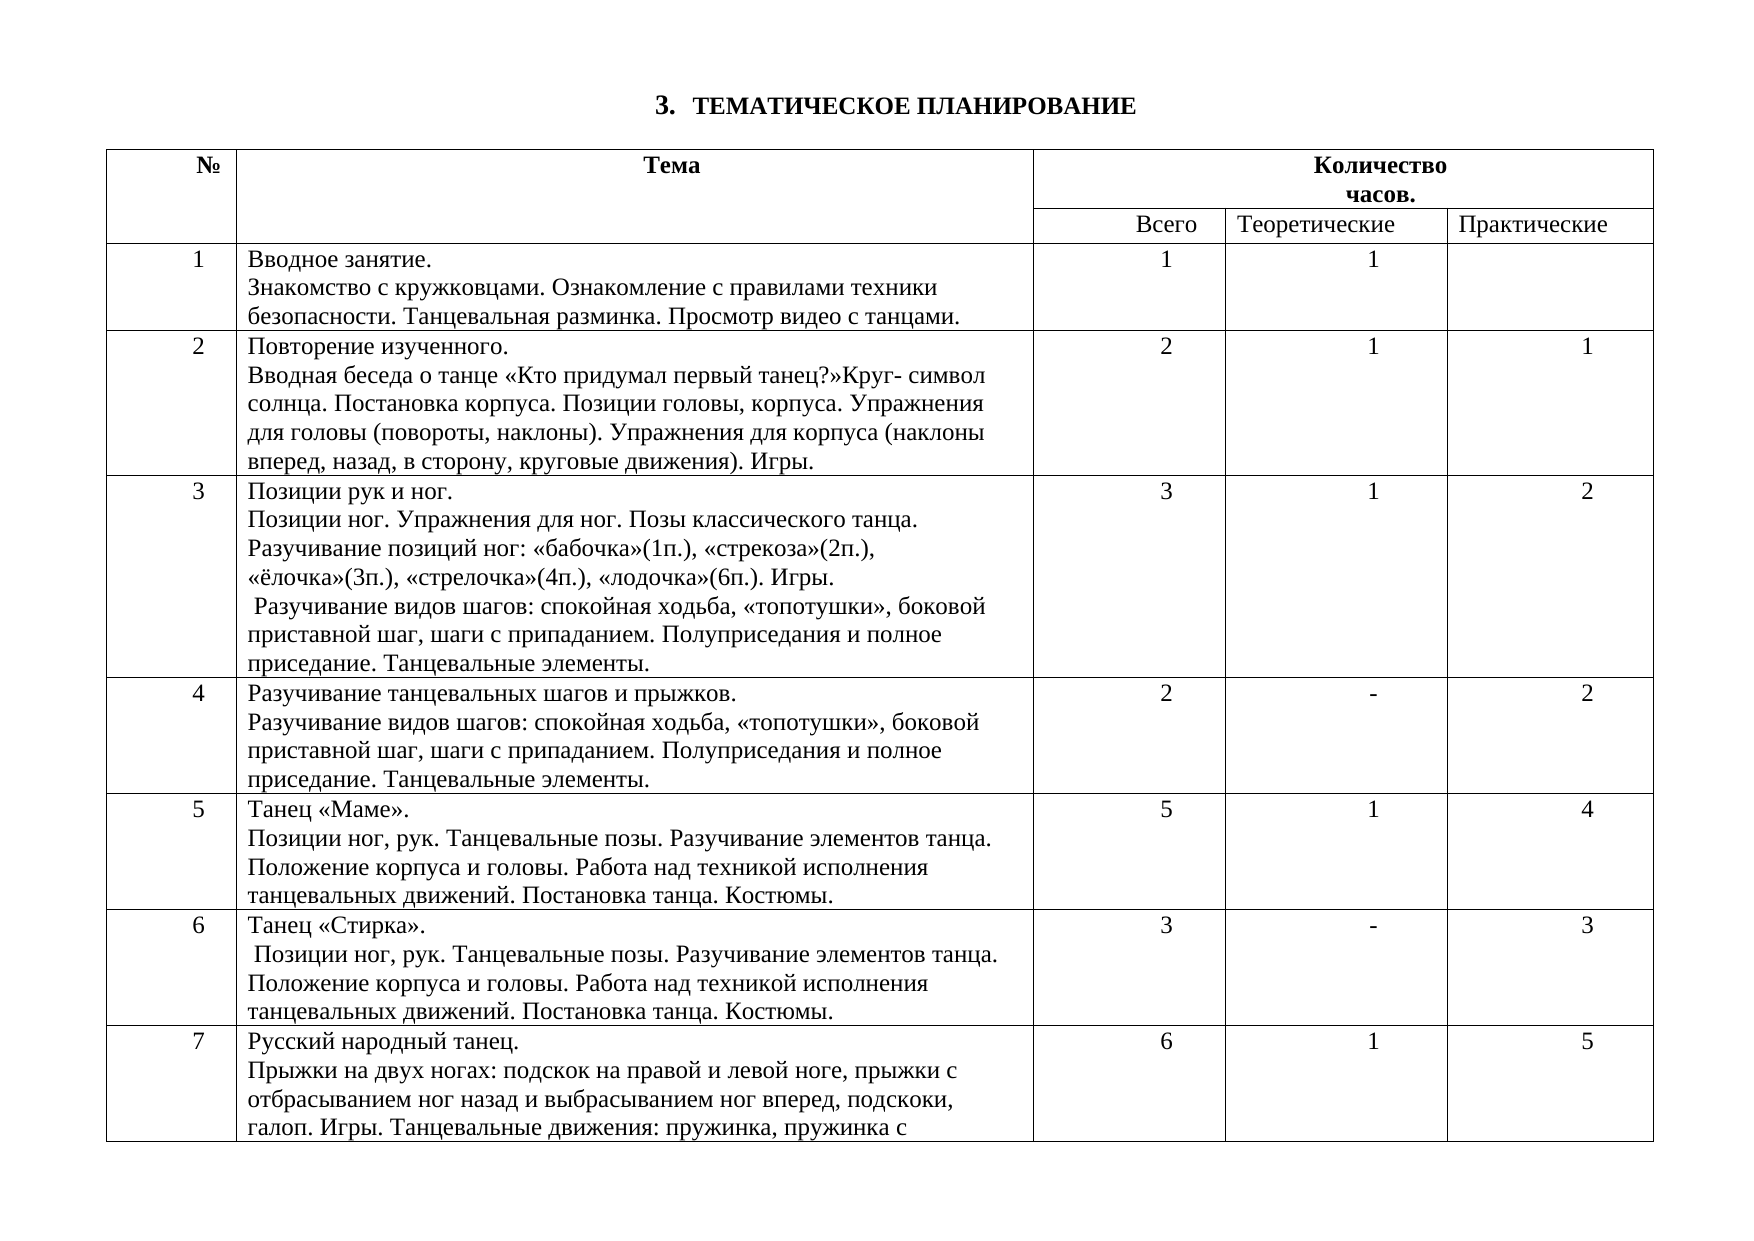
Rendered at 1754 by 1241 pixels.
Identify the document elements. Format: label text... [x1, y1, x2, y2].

table_cell Повторение изученного. Вводная беседа о танце «Кто придумал первый танец?»Круг- символ солнца. Постановка корпуса. Позиции головы, корпуса. Упражнения для головы (повороты, наклоны). Упражнения для корпуса (наклоны вперед, назад, в сторону, круговые движения). Игры. [237, 331, 1033, 475]
table_cell 2 [107, 331, 236, 475]
table_cell 2 [1034, 678, 1225, 793]
table_cell Вводное занятие. Знакомство с кружковцами. Ознакомление с правилами техники безопасности. Танцевальная разминка. Просмотр видео с танцами. [237, 244, 1033, 330]
table_cell 3 [1034, 910, 1225, 1025]
table_cell Всего [1034, 209, 1225, 243]
table_cell 3 [1448, 910, 1653, 1025]
table_cell 6 [1034, 1026, 1225, 1141]
table_cell 1 [1226, 794, 1447, 909]
table_header № [107, 150, 236, 243]
table_cell 1 [1034, 244, 1225, 330]
table_cell 1 [1226, 244, 1447, 330]
table_header Тема [237, 150, 1033, 243]
table_cell 3 [1034, 476, 1225, 677]
table_cell 2 [1034, 331, 1225, 475]
table_cell 5 [107, 794, 236, 909]
table_header Количество часов. [1034, 150, 1653, 208]
table_cell 1 [1448, 331, 1653, 475]
list ТЕМАТИЧЕСКОЕ ПЛАНИРОВАНИЕ [156, 88, 1636, 120]
table_cell 5 [1034, 794, 1225, 909]
table_cell [1448, 244, 1653, 330]
table_cell 4 [107, 678, 236, 793]
table_cell 7 [107, 1026, 236, 1141]
table_cell 1 [1226, 1026, 1447, 1141]
table_cell 2 [1448, 678, 1653, 793]
table_cell - [1226, 910, 1447, 1025]
table_cell Позиции рук и ног. Позиции ног. Упражнения для ног. Позы классического танца. Разучивание позиций ног: «бабочка»(1п.), «стрекоза»(2п.), «ёлочка»(3п.), «стрелочка»(4п.), «лодочка»(6п.). Игры. Разучивание видов шагов: спокойная ходьба, «топотушки», боковой приставной шаг, шаги с припаданием. Полуприседания и полное приседание. Танцевальные элементы. [237, 476, 1033, 677]
table_cell 1 [107, 244, 236, 330]
table_cell - [1226, 678, 1447, 793]
table_cell 5 [1448, 1026, 1653, 1141]
table_cell Танец «Стирка». Позиции ног, рук. Танцевальные позы. Разучивание элементов танца. Положение корпуса и головы. Работа над техникой исполнения танцевальных движений. Постановка танца. Костюмы. [237, 910, 1033, 1025]
table_cell 3 [107, 476, 236, 677]
table_cell 1 [1226, 331, 1447, 475]
table_cell Разучивание танцевальных шагов и прыжков. Разучивание видов шагов: спокойная ходьба, «топотушки», боковой приставной шаг, шаги с припаданием. Полуприседания и полное приседание. Танцевальные элементы. [237, 678, 1033, 793]
table_cell Теоретические [1226, 209, 1447, 243]
table_cell Практические [1448, 209, 1653, 243]
table_cell 2 [1448, 476, 1653, 677]
table_cell 6 [107, 910, 236, 1025]
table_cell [237, 1026, 1033, 1141]
table_cell Танец «Маме». Позиции ног, рук. Танцевальные позы. Разучивание элементов танца. Положение корпуса и головы. Работа над техникой исполнения танцевальных движений. Постановка танца. Костюмы. [237, 794, 1033, 909]
table_cell 1 [1226, 476, 1447, 677]
table_cell 4 [1448, 794, 1653, 909]
